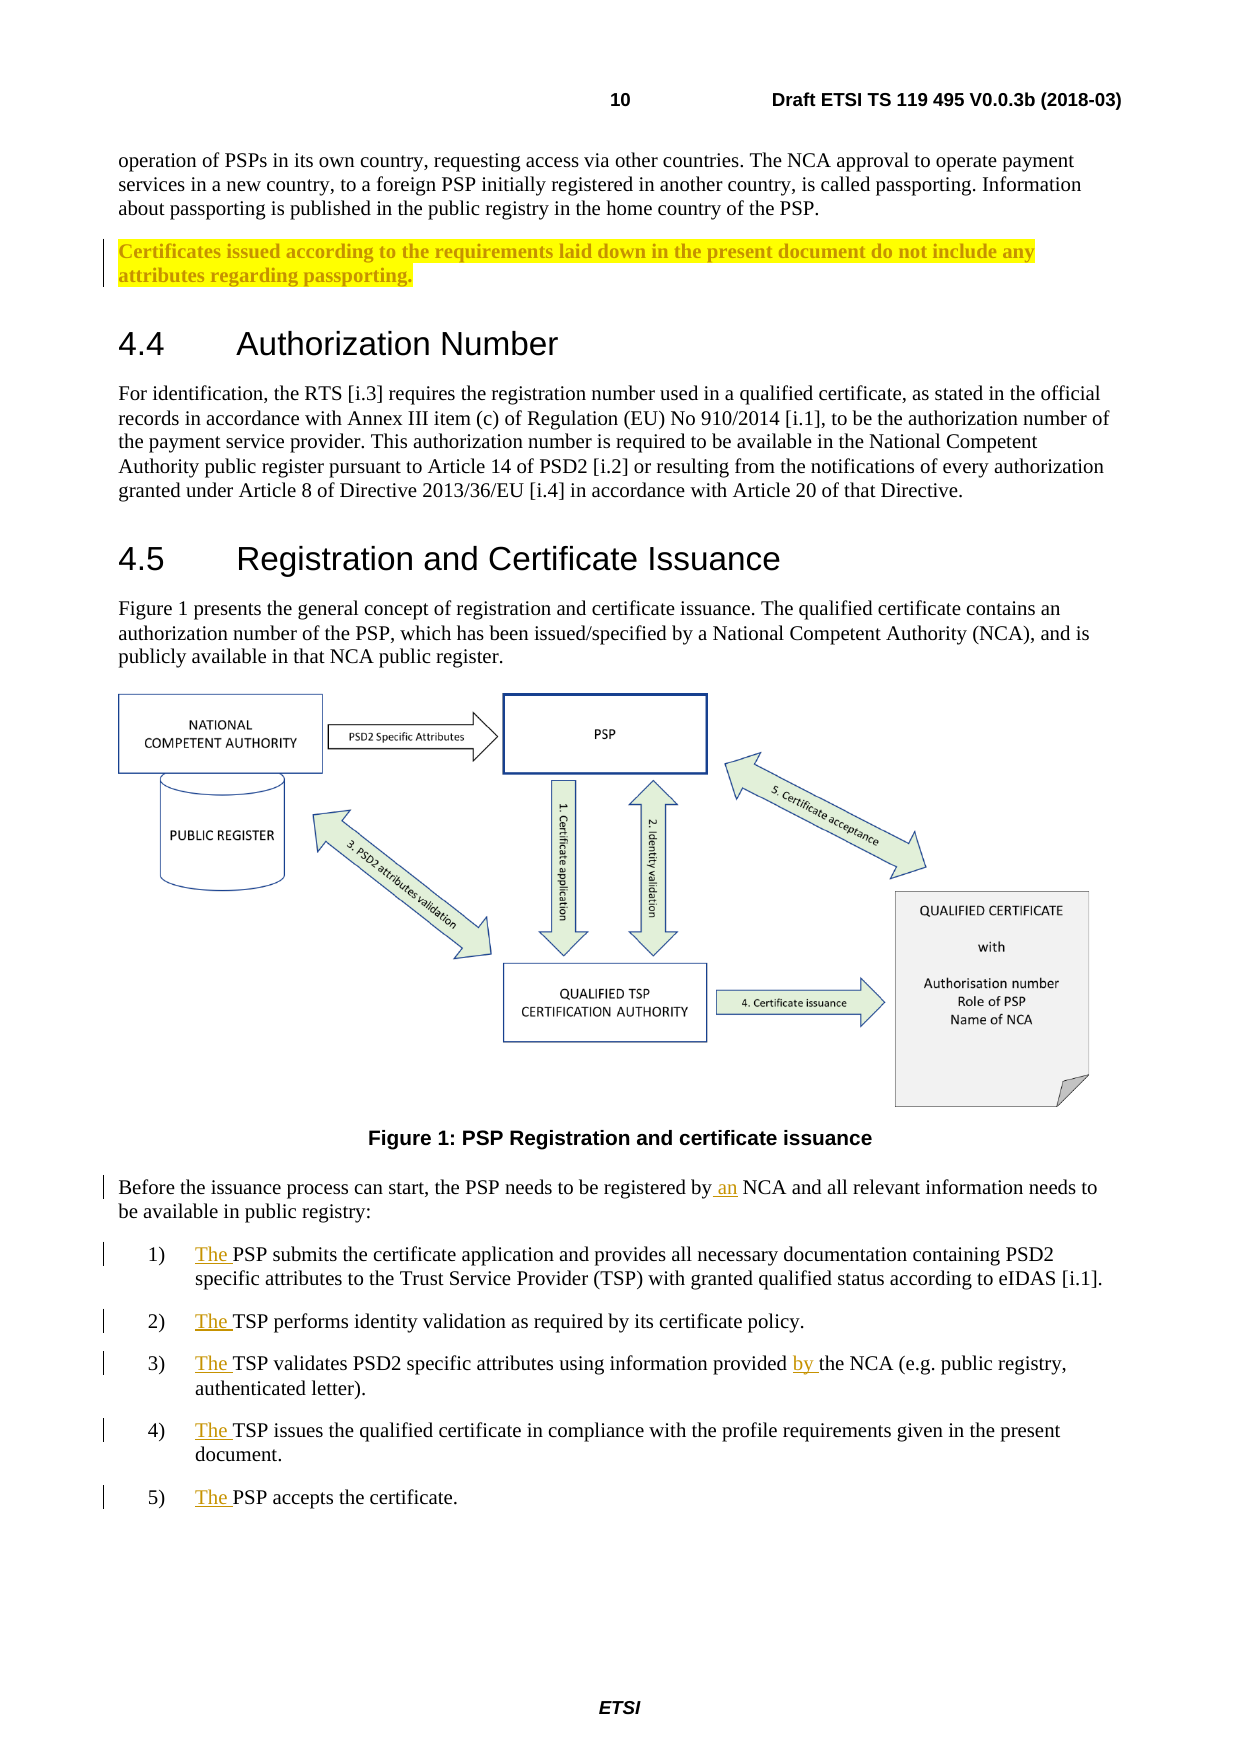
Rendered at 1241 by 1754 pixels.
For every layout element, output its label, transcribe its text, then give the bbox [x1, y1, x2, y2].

subtitle 4.4 Authorization Number [118, 324, 1122, 363]
text Figure 1 presents the general concept of registration and certificate issuance. The qualified certificate contains an authorization number of the PSP, which has been issued/specified by a National Competent Authority (NCA), and is publicly available in that NCA public register. [118, 596, 1122, 668]
text TSP issues the qualified certificate in compliance with the profile requirements given in the present document. [148, 1418, 1122, 1466]
list PSP submits the certificate application and provides all necessary documentation containing PSD2 specific attributes to the Trust Service Provider (TSP) with granted qualified status according to eIDAS [i.1]. [148, 1242, 1122, 1290]
picture [118, 693, 1090, 1107]
text TSP performs identity validation as required by its certificate policy. [148, 1308, 1122, 1333]
text Before the issuance process can start, the PSP needs to be registered by NCA and all relevant information needs to be available in public registry: [118, 1175, 1122, 1223]
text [118, 148, 1122, 220]
text Certificates issued according to the requirements laid down in the present document do not include any attributes regarding passporting. [118, 238, 1122, 287]
text TSP validates PSD2 specific attributes using information provided the NCA (e.g. public registry, authenticated letter). [148, 1351, 1122, 1399]
subtitle 4.5 Registration and Certificate Issuance [118, 539, 1122, 578]
text For identification, the RTS [i.3] requires the registration number used in a qualified certificate, as stated in the official records in accordance with Annex III item (c) of Regulation (EU) No 910/2014 [i.1], to be the authorization number of the payment service provider. This authorization number is required to be available in the National Competent Authority public register pursuant to Article 14 of PSD2 [i.2] or resulting from the notifications of every authorization granted under Article 8 of Directive 2013/36/EU [i.4] in accordance with Article 20 of that Directive. [118, 381, 1122, 502]
text PSP accepts the certificate. [148, 1485, 1122, 1509]
